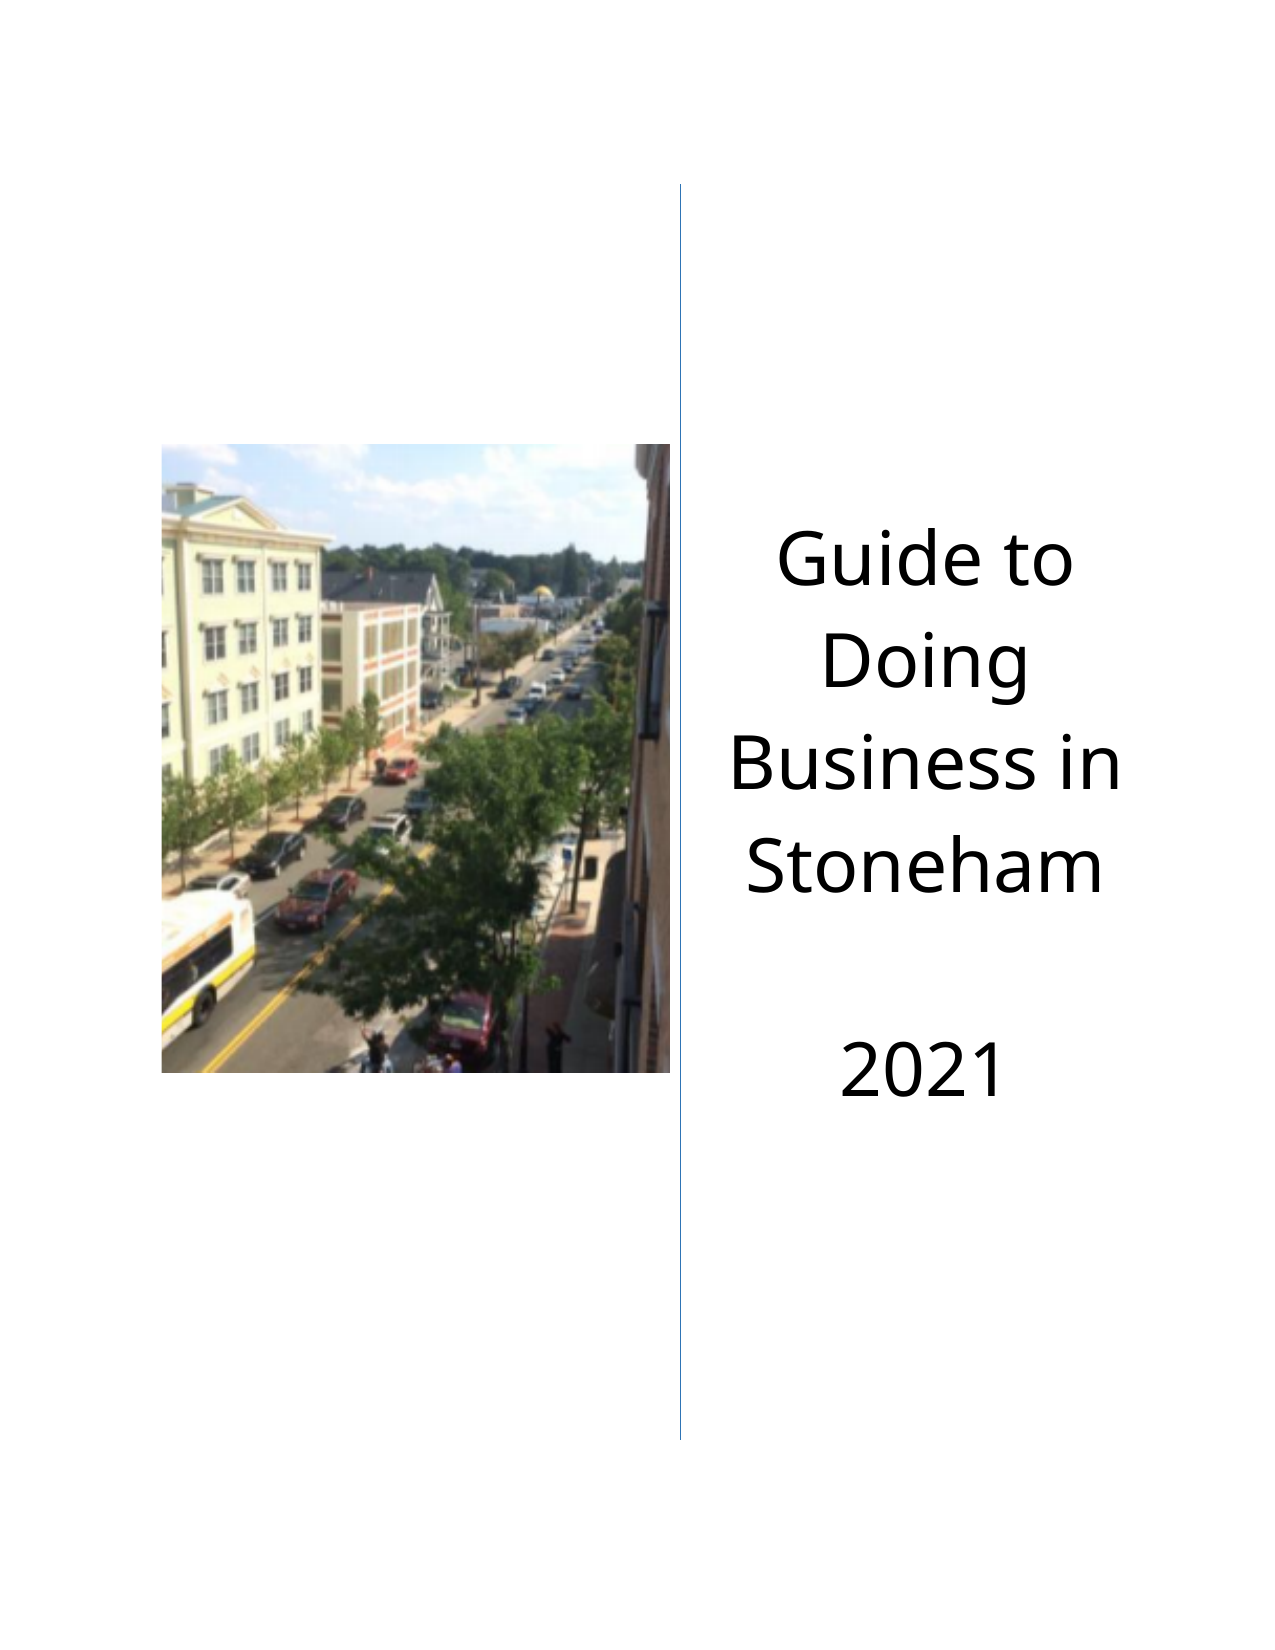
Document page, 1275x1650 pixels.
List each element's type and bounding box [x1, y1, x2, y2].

picture [161, 444, 670, 1073]
